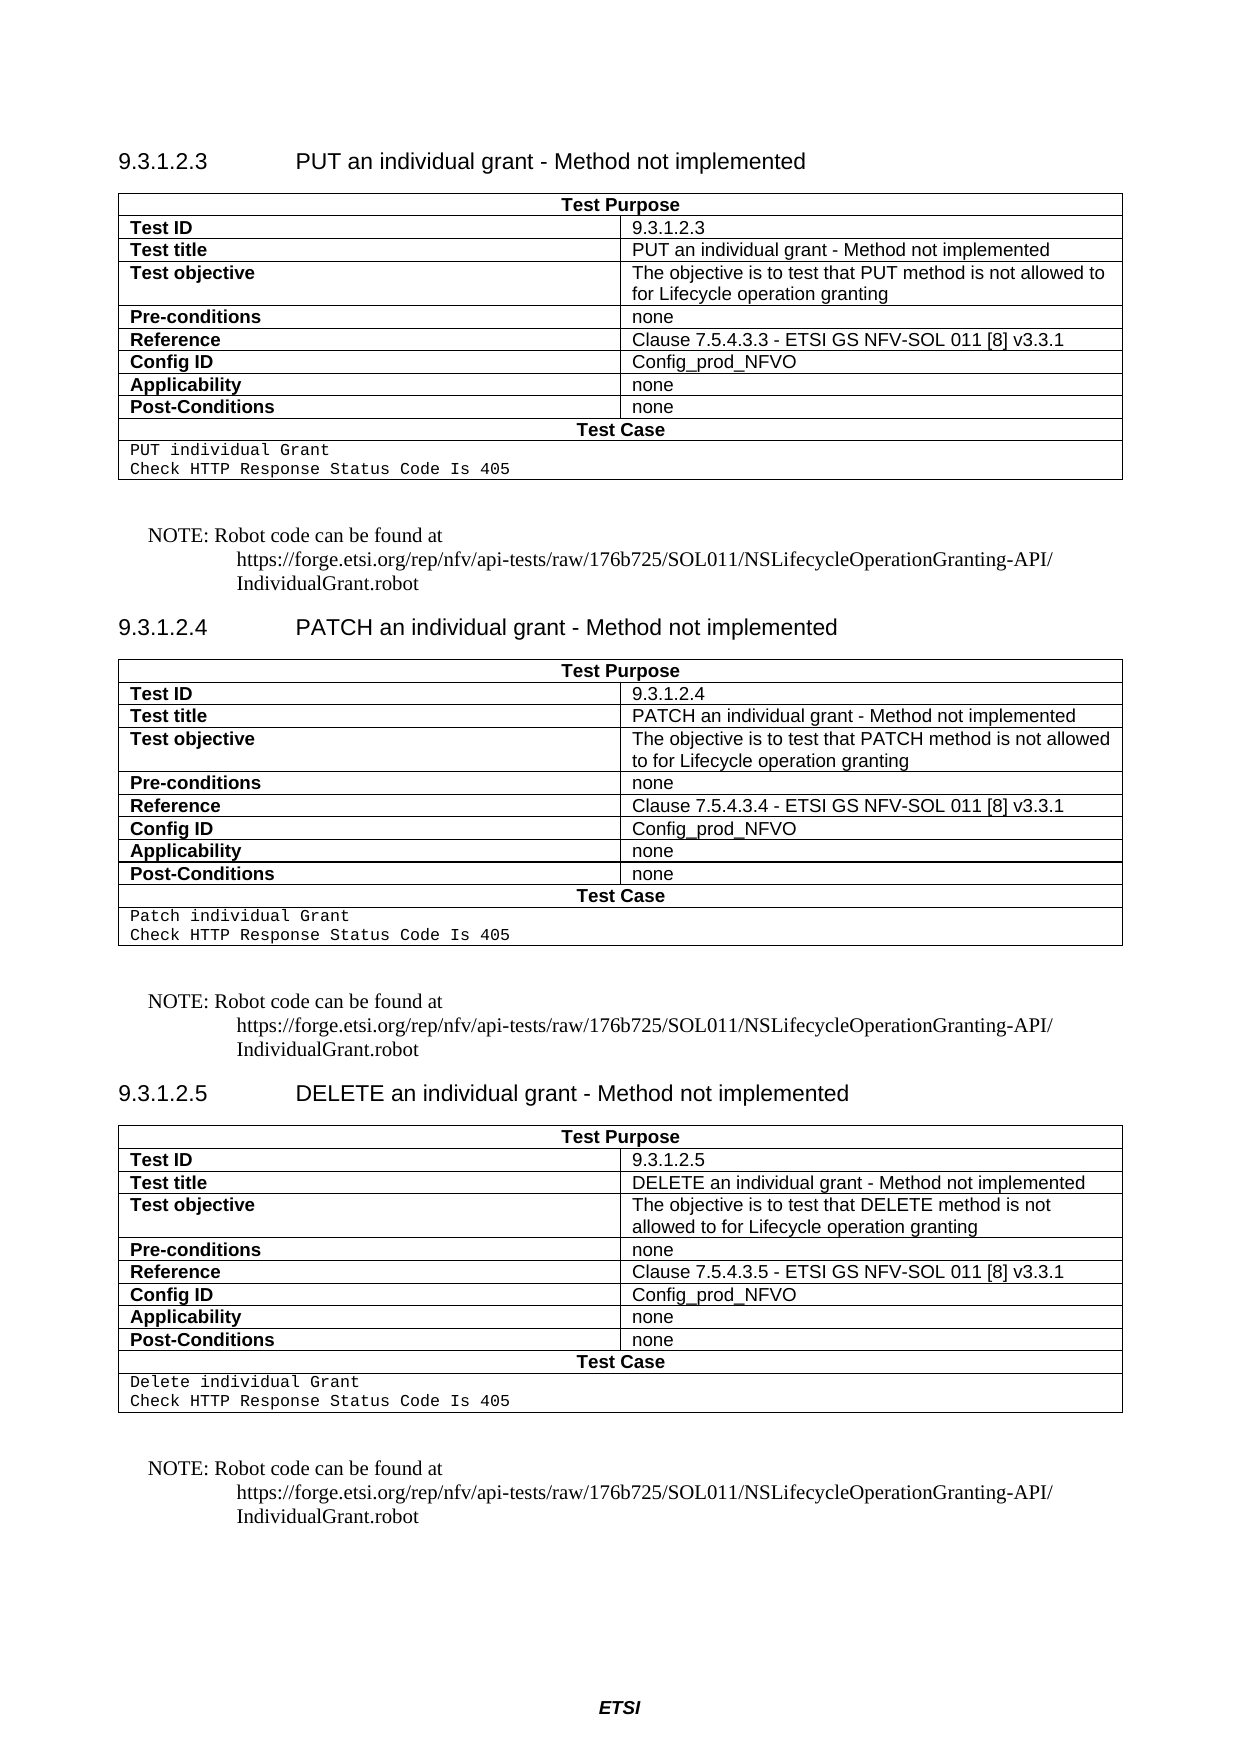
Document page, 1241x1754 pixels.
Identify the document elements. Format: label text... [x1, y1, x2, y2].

table_cell Test ID [119, 1149, 620, 1171]
table_cell The objective is to test that PATCH method is not allowed to for Lifecycle operation granting [621, 728, 1122, 771]
table_cell Test ID [119, 216, 620, 238]
table_cell Pre-conditions [119, 1238, 620, 1260]
text NOTE: Robot code can be found at https://forge.etsi.org/rep/nfv/api-tests/raw/176b725/SOL011/NSLifecycleOperationGranting-API/IndividualGrant.robot [148, 989, 1122, 1061]
table_cell Test objective [119, 262, 620, 305]
table_cell Test objective [119, 1194, 620, 1237]
table_cell none [621, 863, 1122, 884]
table_cell Clause 7.5.4.3.4 - ETSI GS NFV-SOL 011 [8] v3.3.1 [621, 795, 1122, 816]
table_cell Clause 7.5.4.3.3 - ETSI GS NFV-SOL 011 [8] v3.3.1 [621, 329, 1122, 350]
subtitle 9.3.1.2.4 PATCH an individual grant - Method not implemented [118, 614, 1122, 640]
table_cell Pre-conditions [119, 306, 620, 327]
table_header Test Purpose [119, 194, 1122, 215]
table_cell PUT individual Grant Check HTTP Response Status Code Is 405 [119, 441, 1122, 479]
table_cell Applicability [119, 840, 620, 861]
table_cell 9.3.1.2.4 [621, 683, 1122, 704]
table_cell none [621, 1238, 1122, 1260]
table_cell none [621, 306, 1122, 327]
table_cell none [621, 374, 1122, 395]
table_cell none [621, 1306, 1122, 1328]
table_cell PATCH an individual grant - Method not implemented [621, 705, 1122, 727]
table_cell none [621, 1329, 1122, 1350]
table_cell PUT an individual grant - Method not implemented [621, 239, 1122, 261]
text NOTE: Robot code can be found at https://forge.etsi.org/rep/nfv/api-tests/raw/176b725/SOL011/NSLifecycleOperationGranting-API/IndividualGrant.robot [148, 523, 1122, 595]
table_cell Pre-conditions [119, 772, 620, 794]
table_cell 9.3.1.2.3 [621, 216, 1122, 238]
table_cell Test title [119, 239, 620, 261]
table_cell none [621, 840, 1122, 861]
table_cell Reference [119, 795, 620, 816]
table_cell Test Case [119, 419, 1122, 440]
table_cell Reference [119, 1261, 620, 1282]
table_cell Applicability [119, 374, 620, 395]
table_header Test Purpose [119, 660, 1122, 682]
table_cell Reference [119, 329, 620, 350]
table_cell Config_prod_NFVO [621, 1284, 1122, 1305]
table_cell Test title [119, 705, 620, 727]
table_cell Test objective [119, 728, 620, 771]
table_cell Patch individual Grant Check HTTP Response Status Code Is 405 [119, 908, 1122, 945]
table_cell Applicability [119, 1306, 620, 1328]
table_cell Post-Conditions [119, 396, 620, 418]
table_cell 9.3.1.2.5 [621, 1149, 1122, 1171]
subtitle 9.3.1.2.3 PUT an individual grant - Method not implemented [118, 148, 1122, 174]
table_cell The objective is to test that PUT method is not allowed to for Lifecycle operation granting [621, 262, 1122, 305]
table_header Test Purpose [119, 1126, 1122, 1148]
text NOTE: Robot code can be found at https://forge.etsi.org/rep/nfv/api-tests/raw/176b725/SOL011/NSLifecycleOperationGranting-API/IndividualGrant.robot [148, 1456, 1122, 1528]
table_cell Test title [119, 1172, 620, 1193]
table_cell Test Case [119, 885, 1122, 907]
subtitle 9.3.1.2.5 DELETE an individual grant - Method not implemented [118, 1080, 1122, 1107]
table_cell Clause 7.5.4.3.5 - ETSI GS NFV-SOL 011 [8] v3.3.1 [621, 1261, 1122, 1282]
table_cell Post-Conditions [119, 1329, 620, 1350]
table_cell Test Case [119, 1351, 1122, 1373]
table_cell Config ID [119, 1284, 620, 1305]
table_cell DELETE an individual grant - Method not implemented [621, 1172, 1122, 1193]
table_cell The objective is to test that DELETE method is not allowed to for Lifecycle operation granting [621, 1194, 1122, 1237]
table_cell Post-Conditions [119, 863, 620, 884]
table_cell none [621, 772, 1122, 794]
table_cell Config_prod_NFVO [621, 817, 1122, 839]
table_cell Config_prod_NFVO [621, 351, 1122, 373]
table_cell Config ID [119, 817, 620, 839]
table_cell Delete individual Grant Check HTTP Response Status Code Is 405 [119, 1374, 1122, 1412]
table_cell none [621, 396, 1122, 418]
table_cell Config ID [119, 351, 620, 373]
table_cell Test ID [119, 683, 620, 704]
